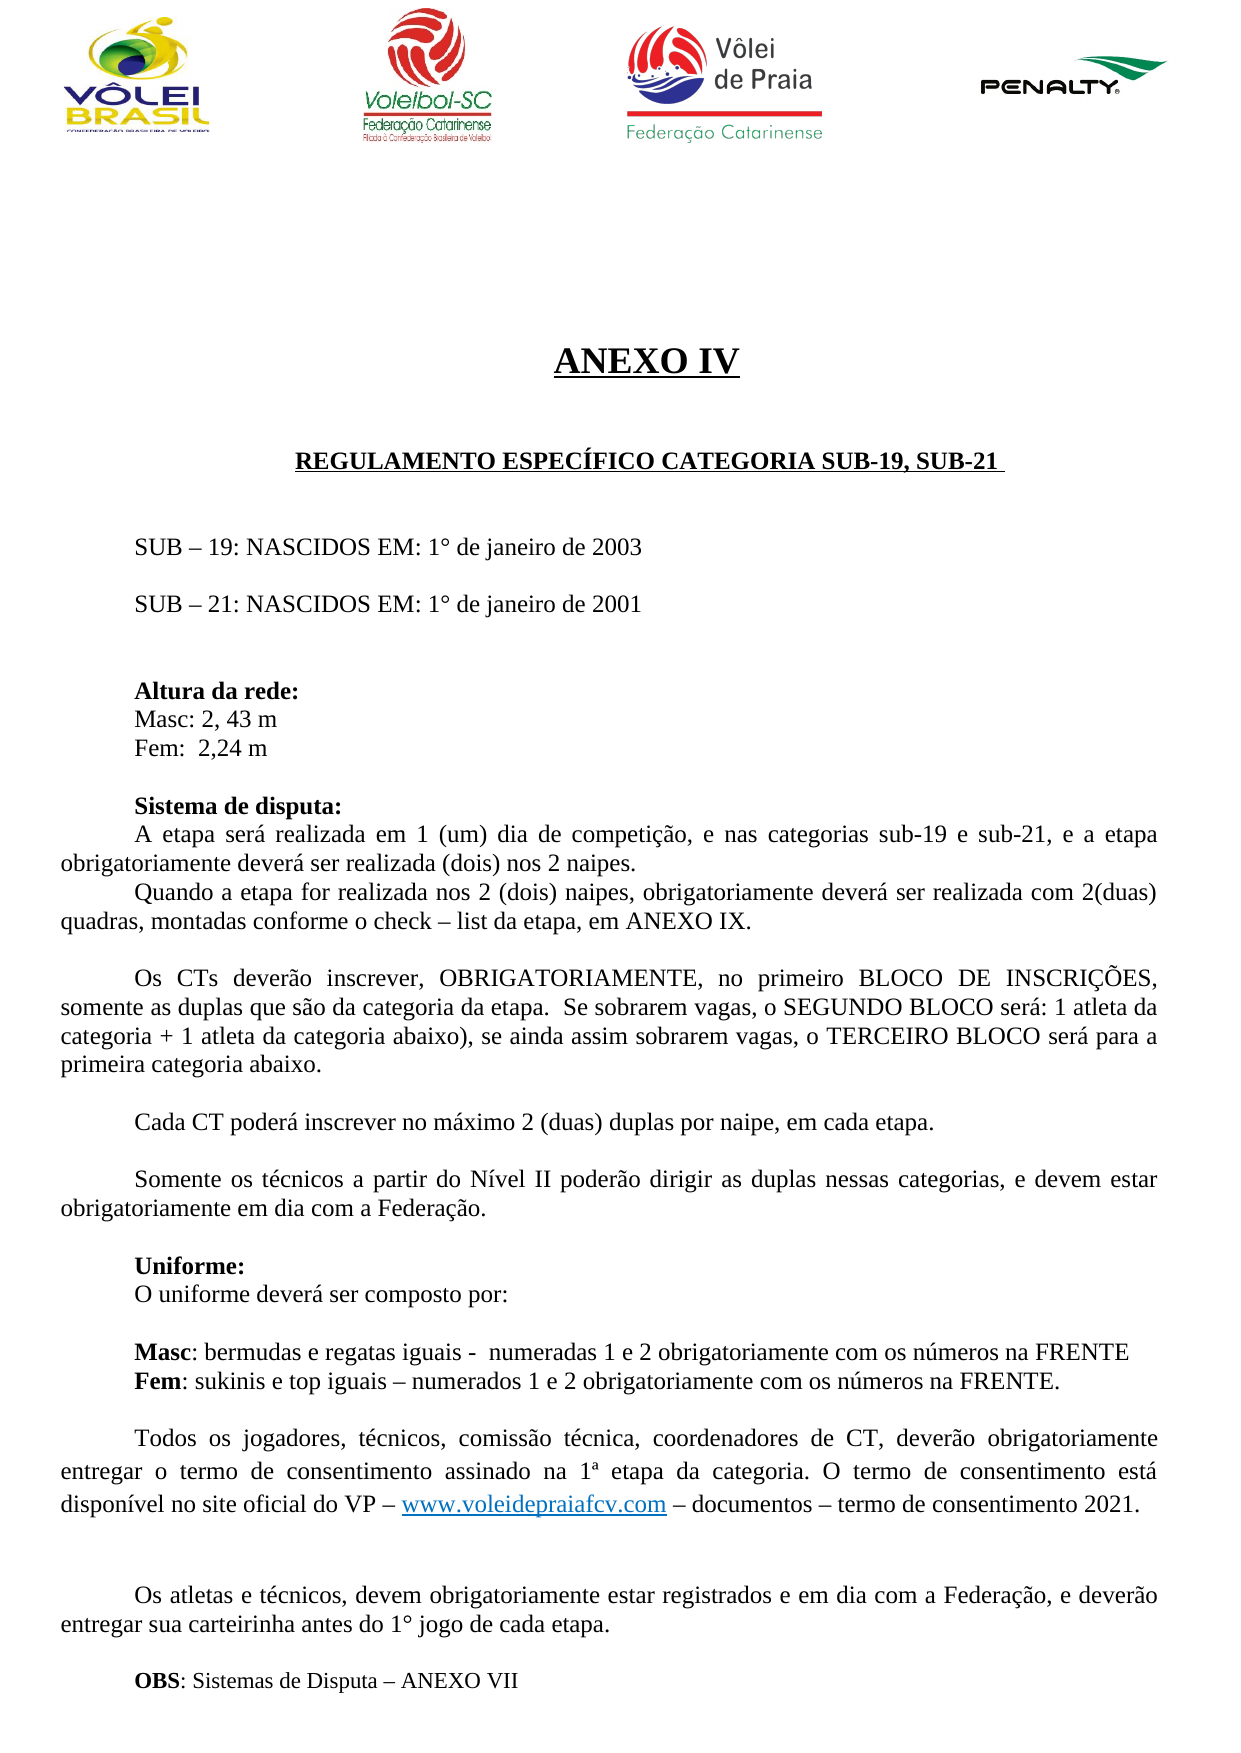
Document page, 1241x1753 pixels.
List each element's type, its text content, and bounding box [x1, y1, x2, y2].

text REGULAMENTO ESPECÍFICO CATEGORIA SUB-19, SUB-21 [60, 446, 1159, 474]
text Os CTs deverão inscrever, OBRIGATORIAMENTE, no primeiro BLOCO DE INSCRIÇÕES, somente as duplas que são da categoria da etapa. Se sobrarem vagas, o SEGUNDO BLOCO será: 1 atleta da categoria + 1 atleta da categoria abaixo), se ainda assim sobrarem vagas, o TERCEIRO BLOCO será para a primeira categoria abaixo. [60, 963, 1159, 1078]
text Masc: bermudas e regatas iguais - numeradas 1 e 2 obrigatoriamente com os números na FRENTE [60, 1337, 1159, 1366]
text Sistema de disputa: [60, 791, 1159, 819]
text O uniforme deverá ser composto por: [60, 1279, 1159, 1308]
picture [363, 8, 492, 143]
text A etapa será realizada em 1 (um) dia de competição, e nas categorias sub-19 e sub-21, e a etapa obrigatoriamente deverá ser realizada (dois) nos 2 naipes. [60, 819, 1159, 877]
text OBS: Sistemas de Disputa – ANEXO VII [60, 1668, 1159, 1694]
text SUB – 19: NASCIDOS EM: 1° de janeiro de 2003 [60, 532, 1159, 561]
text Fem: sukinis e top iguais – numerados 1 e 2 obrigatoriamente com os números na FRENTE. [60, 1366, 1159, 1394]
text Todos os jogadores, técnicos, comissão técnica, coordenadores de CT, deverão obrigatoriamente entregar o termo de consentimento assinado na 1ª etapa da categoria. O termo de consentimento está disponível no site oficial do VP – www.voleidepraiafcv.com – documentos – termo de consentimento 2021. [60, 1423, 1159, 1518]
picture [967, 42, 1182, 108]
text ANEXO IV [60, 339, 1159, 382]
text Masc: 2, 43 m [60, 704, 1159, 733]
picture [626, 25, 822, 143]
text Altura da rede: [60, 676, 1159, 704]
text Fem: 2,24 m [60, 733, 1159, 762]
text SUB – 21: NASCIDOS EM: 1° de janeiro de 2001 [60, 589, 1159, 618]
text Os atletas e técnicos, devem obrigatoriamente estar registrados e em dia com a Federação, e deverão entregar sua carteirinha antes do 1° jogo de cada etapa. [60, 1580, 1159, 1637]
text Somente os técnicos a partir do Nível II poderão dirigir as duplas nessas categorias, e devem estar obrigatoriamente em dia com a Federação. [60, 1164, 1159, 1222]
text Quando a etapa for realizada nos 2 (dois) naipes, obrigatoriamente deverá ser realizada com 2(duas) quadras, montadas conforme o check – list da etapa, em ANEXO IX. [60, 877, 1159, 934]
text Uniforme: [60, 1251, 1159, 1279]
text Cada CT poderá inscrever no máximo 2 (duas) duplas por naipe, em cada etapa. [60, 1107, 1159, 1136]
